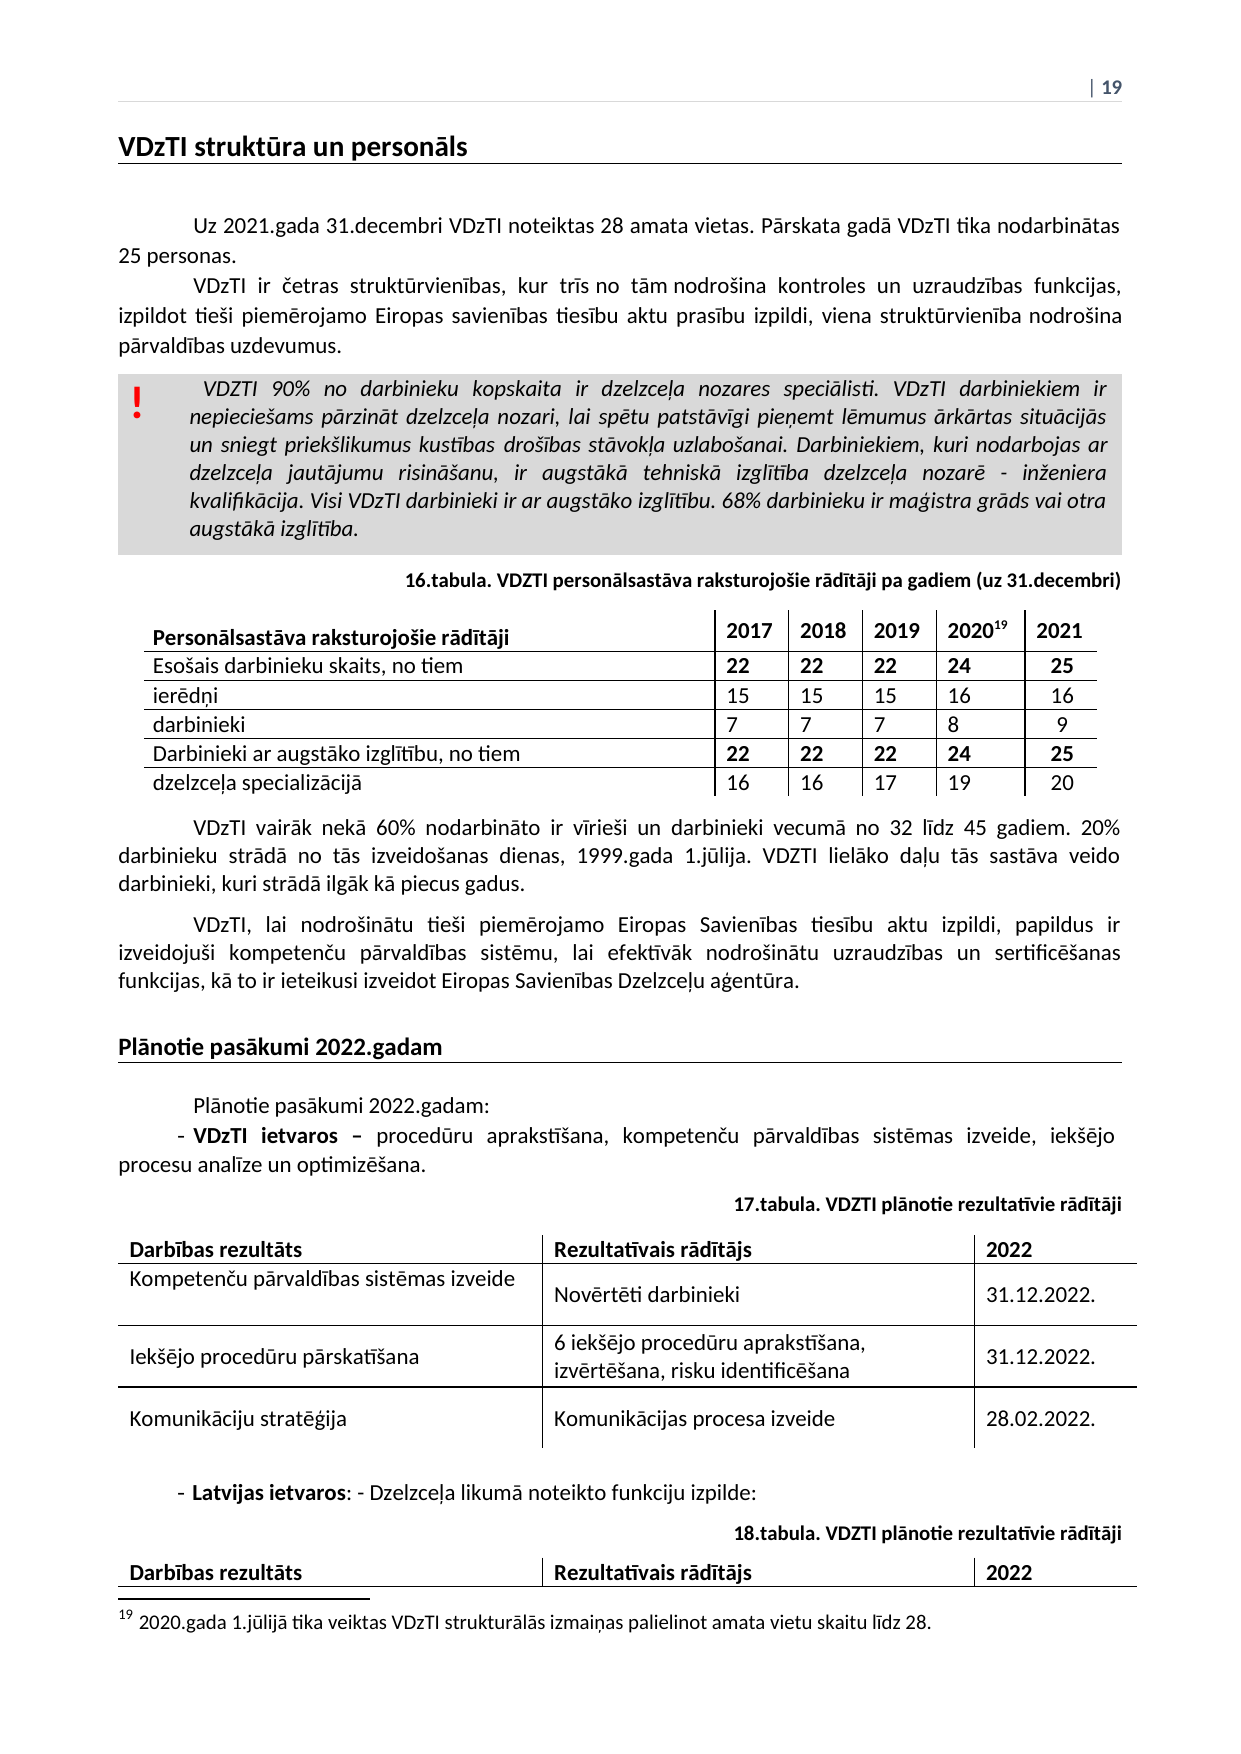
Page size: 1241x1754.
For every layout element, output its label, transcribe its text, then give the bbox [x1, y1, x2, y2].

table_cell Novērtēti darbinieki [543, 1264, 974, 1325]
table_header 2022 [975, 1235, 1137, 1263]
subtitle Plānotie pasākumi 2022.gadam [118, 1031, 1122, 1062]
table_cell 22 [716, 739, 788, 767]
table_cell 16 [789, 768, 862, 796]
table_cell 24 [937, 652, 1024, 680]
table_cell Esošais darbinieku skaits, no tiem [144, 652, 714, 680]
table_cell 16 [1026, 681, 1097, 709]
table_cell Darbinieki ar augstāko izglītību, no tiem [144, 739, 714, 767]
text VDzTI, lai nodrošinātu tieši piemērojamo Eiropas Savienības tiesību aktu izpildi, papildus ir izveidojuši kompetenču pārvaldības sistēmu, lai efektīvāk nodrošinātu uzraudzības un sertificēšanas funkcijas, kā to ir ieteikusi izveidot Eiropas Savienības Dzelzceļu aģentūra. [118, 910, 1122, 994]
table_header 2018 [789, 610, 862, 651]
text Plānotie pasākumi 2022.gadam: [118, 1091, 1116, 1119]
text VDzTI vairāk nekā 60% nodarbināto ir vīrieši un darbinieki vecumā no 32 līdz 45 gadiem. 20% darbinieku strādā no tās izveidošanas dienas, 1999.gada 1.jūlija. VDZTI lielāko daļu tās sastāva veido darbinieki, kuri strādā ilgāk kā piecus gadus. [118, 813, 1122, 897]
table_header Rezultatīvais rādītājs [543, 1558, 974, 1586]
table_cell 22 [863, 739, 936, 767]
table_cell 16 [716, 768, 788, 796]
table_cell 22 [789, 739, 862, 767]
table_cell 17 [863, 768, 936, 796]
table_cell Komunikāciju stratēģija [118, 1388, 542, 1448]
table_cell 22 [789, 652, 862, 680]
text 18.tabula. VDZTI plānotie rezultatīvie rādītāji [118, 1520, 1122, 1545]
text VDzTI ir četras struktūrvienības, kur trīs no tām nodrošina kontroles un uzraudzības funkcijas, izpildot tieši piemērojamo Eiropas savienības tiesību aktu prasību izpildi, viena struktūrvienība nodrošina pārvaldības uzdevumus. [118, 271, 1122, 360]
table_header Darbības rezultāts [118, 1235, 542, 1263]
table_cell 25 [1026, 739, 1097, 767]
subtitle Uz 2021.gada 31.decembri VDzTI noteiktas 28 amata vietas. Pārskata gadā VDzTI tika nodarbinātas 25 personas. [118, 211, 1122, 269]
table_cell 20 [1026, 768, 1097, 796]
table_header VDZTI 90% no darbinieku kopskaita ir dzelzceļa nozares speciālisti. VDzTI darbiniekiem ir nepieciešams pārzināt dzelzceļa nozari, lai spētu patstāvīgi pieņemt lēmumus ārkārtas situācijās un sniegt priekšlikumus kustības drošības stāvokļa uzlabošanai. Darbiniekiem, kuri nodarbojas ar dzelzceļa jautājumu risināšanu, ir augstākā tehniskā izglītība dzelzceļa nozarē - inženiera kvalifikācija. Visi VDzTI darbinieki ir ar augstāko izglītību. 68% darbinieku ir maģistra grāds vai otra augstākā izglītība. [178, 374, 1122, 555]
table_cell 22 [863, 652, 936, 680]
table_cell 28.02.2022. [975, 1388, 1137, 1448]
table_cell 8 [937, 710, 1024, 738]
list VDzTI ietvaros – procedūru aprakstīšana, kompetenču pārvaldības sistēmas izveide, iekšējo procesu analīze un optimizēšana. [118, 1119, 1116, 1178]
table_header Darbības rezultāts [118, 1558, 542, 1586]
table_cell dzelzceļa specializācijā [144, 768, 714, 796]
table_cell 31.12.2022. [975, 1264, 1137, 1325]
table_header 2021 [1026, 610, 1097, 651]
table_header 2022 [975, 1558, 1137, 1586]
table_cell 7 [789, 710, 862, 738]
table_cell 15 [716, 681, 788, 709]
table_cell 7 [863, 710, 936, 738]
table_cell 19 [937, 768, 1024, 796]
text 17.tabula. VDZTI plānotie rezultatīvie rādītāji [231, 1191, 1122, 1216]
table_cell 22 [716, 652, 788, 680]
table_cell Iekšējo procedūru pārskatīšana [118, 1326, 542, 1386]
table_cell 15 [789, 681, 862, 709]
table_cell 6 iekšējo procedūru aprakstīšana, izvērtēšana, risku identificēšana [543, 1326, 974, 1386]
table_header 2017 [716, 610, 788, 651]
table_cell 15 [863, 681, 936, 709]
list Latvijas ietvaros: - Dzelzceļa likumā noteikto funkciju izpilde: [177, 1476, 1116, 1507]
table_cell 7 [716, 710, 788, 738]
table_cell 25 [1026, 652, 1097, 680]
table_header Personālsastāva raksturojošie rādītāji [144, 610, 714, 651]
table_cell Kompetenču pārvaldības sistēmas izveide [118, 1264, 542, 1325]
table_cell 24 [937, 739, 1024, 767]
subtitle VDzTI struktūra un personāls [118, 128, 1122, 163]
table_header ! [118, 374, 178, 555]
table_header Rezultatīvais rādītājs [543, 1235, 974, 1263]
table_cell Komunikācijas procesa izveide [543, 1388, 974, 1448]
table_cell darbinieki [144, 710, 714, 738]
table_cell 16 [937, 681, 1024, 709]
text 16.tabula. VDZTI personālsastāva raksturojošie rādītāji pa gadiem (uz 31.decembri) [118, 567, 1122, 593]
table_cell ierēdņi [144, 681, 714, 709]
table_cell 31.12.2022. [975, 1326, 1137, 1386]
table_header 2019 [863, 610, 936, 651]
table_header 2020 [937, 610, 1024, 651]
table_cell 9 [1026, 710, 1097, 738]
